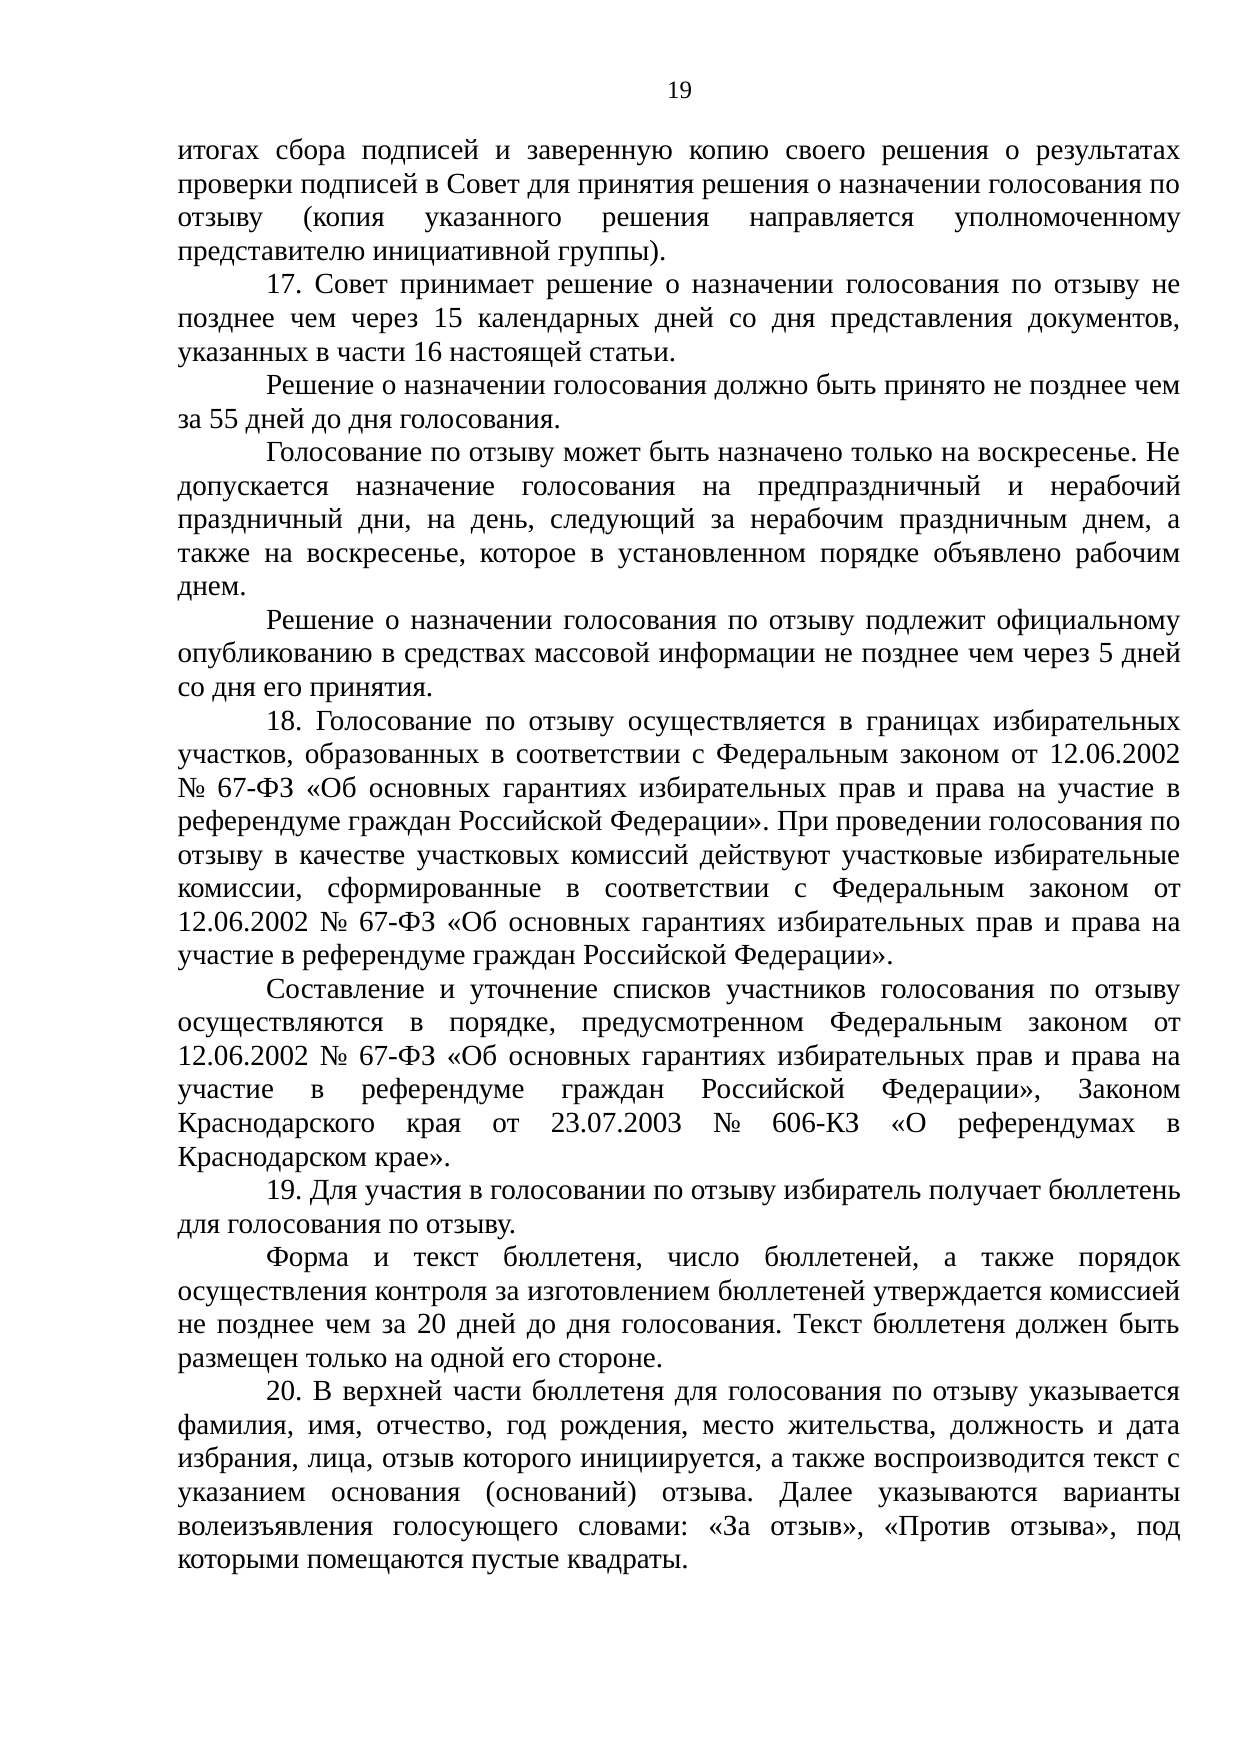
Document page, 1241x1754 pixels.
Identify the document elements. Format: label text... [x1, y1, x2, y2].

text Составление и уточнение списков участников голосования по отзыву осуществляются в порядке, предусмотренном Федеральным законом от 12.06.2002 № 67-ФЗ «Об основных гарантиях избирательных прав и права на участие в референдуме граждан Российской Федерации», Законом Краснодарского края от 23.07.2003 № 606-КЗ «О референдумах в Краснодарском крае». [177, 971, 1181, 1172]
text 20. В верхней части бюллетеня для голосования по отзыву указывается фамилия, имя, отчество, год рождения, место жительства, должность и дата избрания, лица, отзыв которого инициируется, а также воспроизводится текст с указанием основания (оснований) отзыва. Далее указываются варианты волеизъявления голосующего словами: «За отзыв», «Против отзыва», под которыми помещаются пустые квадраты. [177, 1373, 1181, 1575]
text 19. Для участия в голосовании по отзыву избиратель получает бюллетень для голосования по отзыву. [177, 1172, 1181, 1239]
text 18. Голосование по отзыву осуществляется в границах избирательных участков, образованных в соответствии с Федеральным законом от 12.06.2002 № 67-ФЗ «Об основных гарантиях избирательных прав и права на участие в референдуме граждан Российской Федерации». При проведении голосования по отзыву в качестве участковых комиссий действуют участковые избирательные комиссии, сформированные в соответствии с Федеральным законом от 12.06.2002 № 67-ФЗ «Об основных гарантиях избирательных прав и права на участие в референдуме граждан Российской Федерации». [177, 703, 1181, 971]
text Голосование по отзыву может быть назначено только на воскресенье. Не допускается назначение голосования на предпраздничный и нерабочий праздничный дни, на день, следующий за нерабочим праздничным днем, а также на воскресенье, которое в установленном порядке объявлено рабочим днем. [177, 434, 1181, 602]
text Решение о назначении голосования по отзыву подлежит официальному опубликованию в средствах массовой информации не позднее чем через 5 дней со дня его принятия. [177, 602, 1181, 703]
text Форма и текст бюллетеня, число бюллетеней, а также порядок осуществления контроля за изготовлением бюллетеней утверждается комиссией не позднее чем за 20 дней до дня голосования. Текст бюллетеня должен быть размещен только на одной его стороне. [177, 1239, 1181, 1373]
text 17. Совет принимает решение о назначении голосования по отзыву не позднее чем через 15 календарных дней со дня представления документов, указанных в части 16 настоящей статьи. [177, 267, 1181, 367]
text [177, 132, 1181, 267]
text Решение о назначении голосования должно быть принято не позднее чем за 55 дней до дня голосования. [177, 367, 1181, 434]
